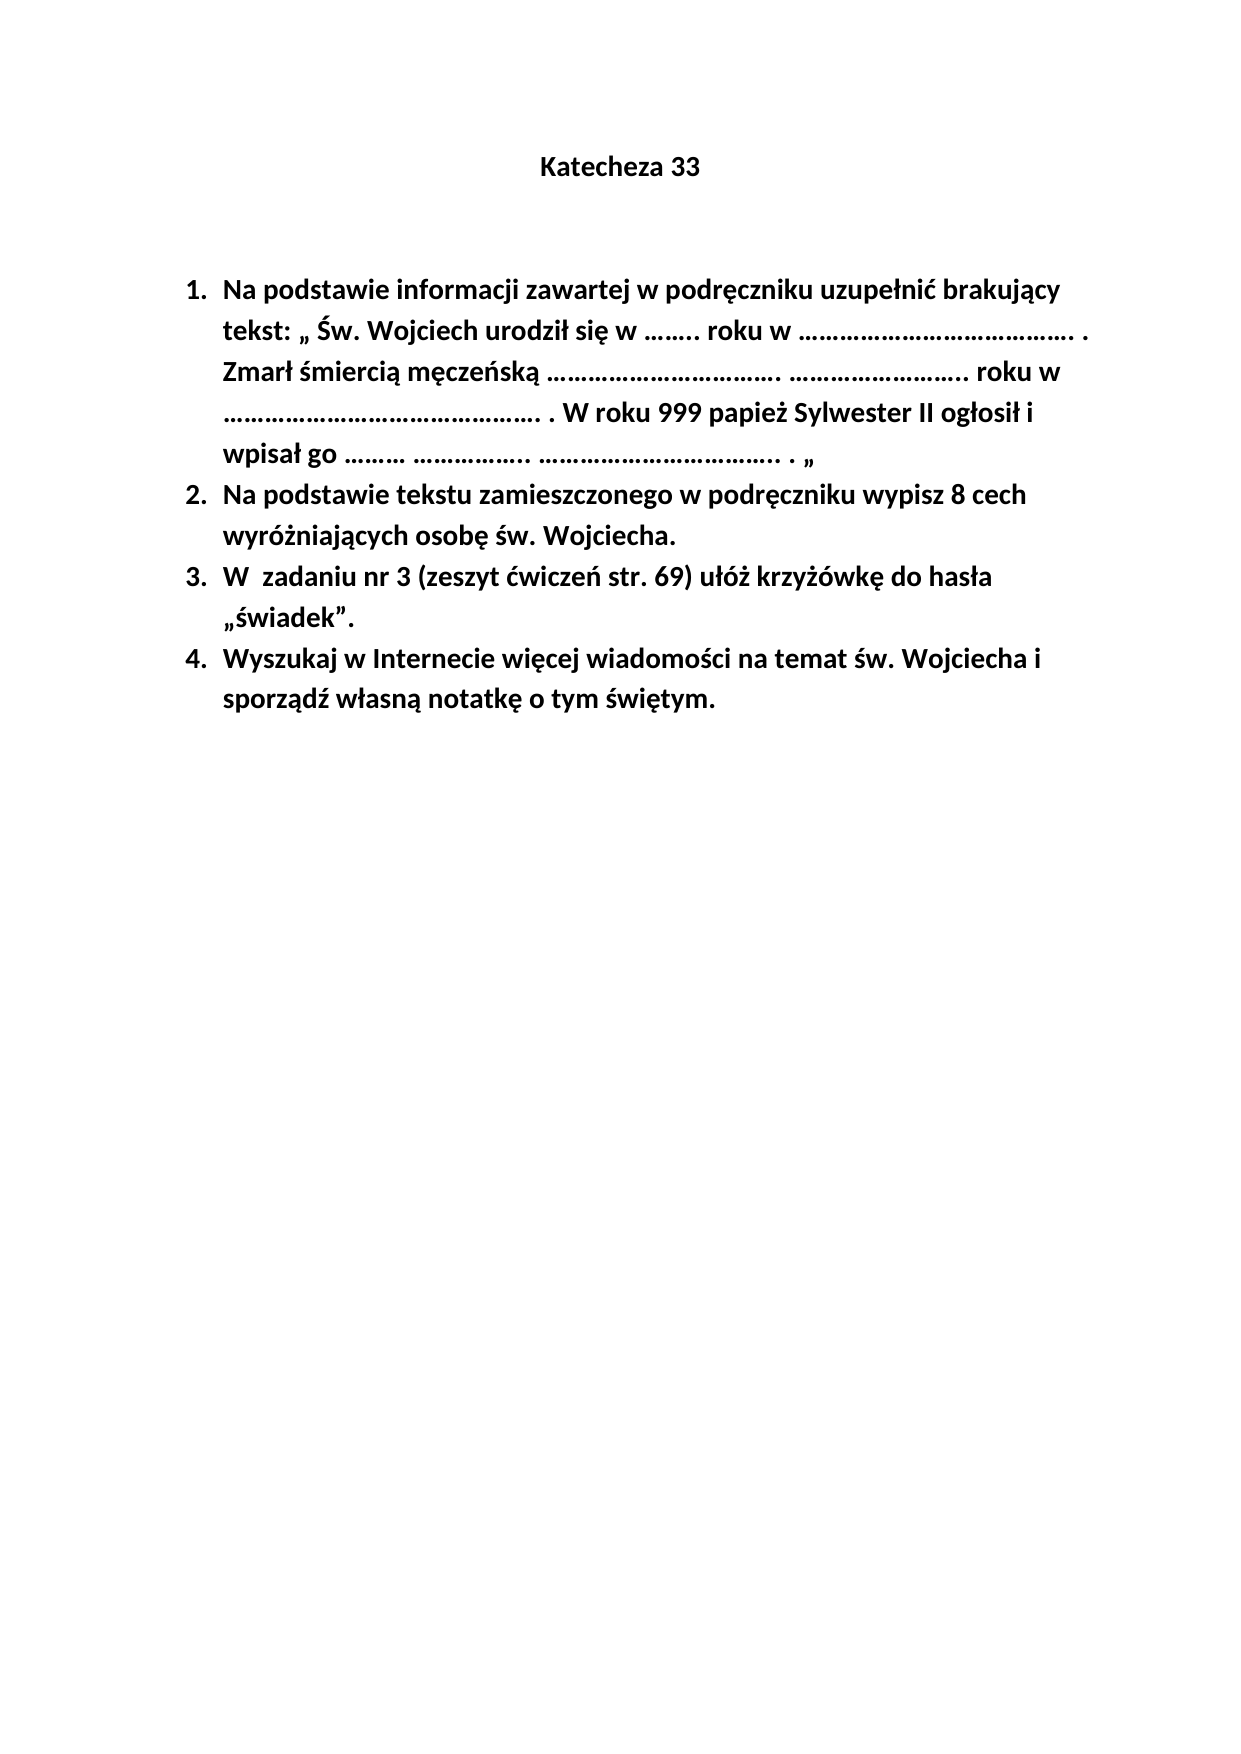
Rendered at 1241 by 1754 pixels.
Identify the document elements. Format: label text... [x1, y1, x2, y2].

text Katecheza 33 [148, 148, 1092, 183]
list Na podstawie informacji zawartej w podręczniku uzupełnić brakujący tekst: „ Św. Wojciech urodził się w …….. roku w …………………………………. . Zmarł śmiercią męczeńską ……………………………. …………………….. roku w ………………………………………. . W roku 999 papież Sylwester II ogłosił i wpisał go ……… …………….. …………………………….. . „ [185, 271, 1092, 471]
list Wyszukaj w Internecie więcej wiadomości na temat św. Wojciecha i sporządź własną notatkę o tym świętym. [185, 640, 1092, 716]
list W zadaniu nr 3 (zeszyt ćwiczeń str. 69) ułóż krzyżówkę do hasła „świadek”. [185, 558, 1092, 634]
list Na podstawie tekstu zamieszczonego w podręczniku wypisz 8 cech wyróżniających osobę św. Wojciecha. [185, 476, 1092, 552]
